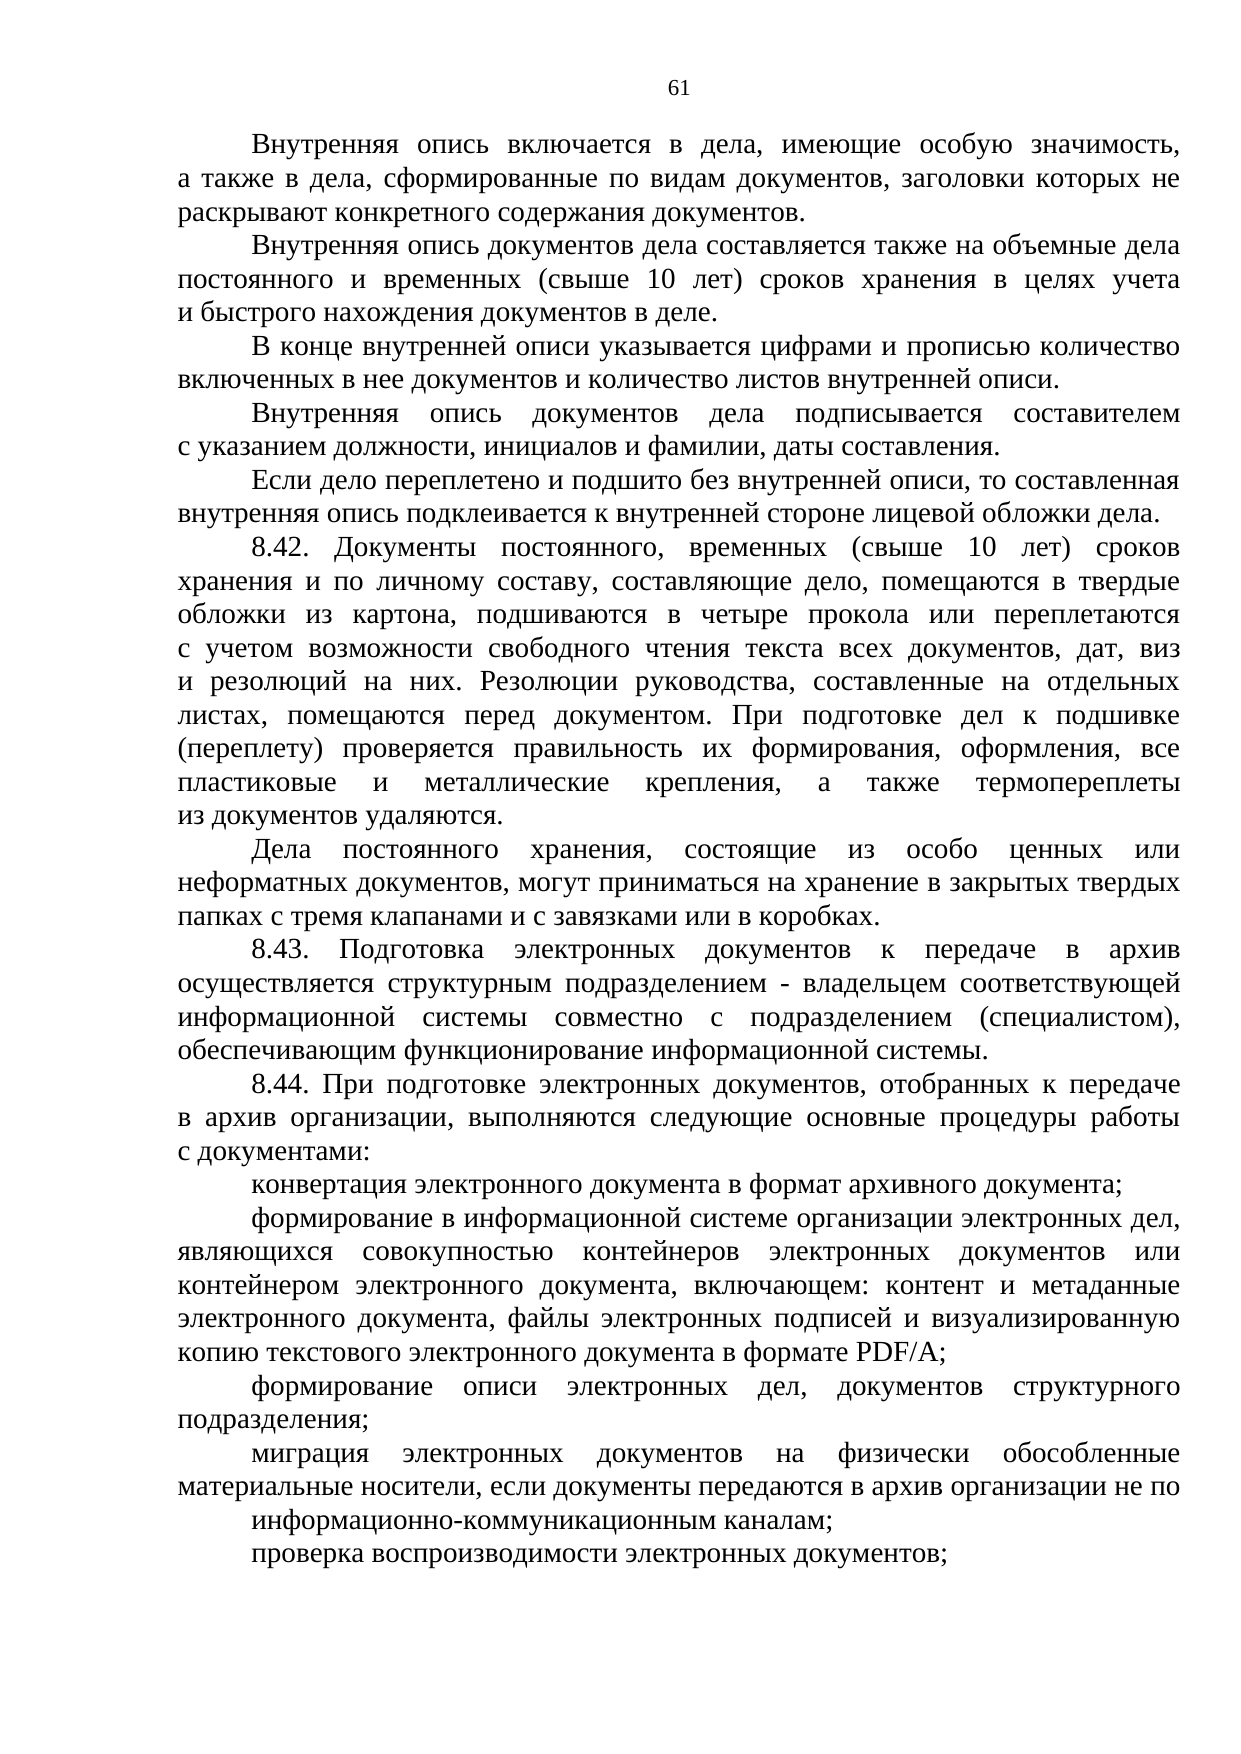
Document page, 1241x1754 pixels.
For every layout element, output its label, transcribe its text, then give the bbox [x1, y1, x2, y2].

text 8.42. Документы постоянного, временных (свыше 10 лет) сроков хранения и по личному составу, составляющие дело, помещаются в твердые обложки из картона, подшиваются в четыре прокола или переплетаются с учетом возможности свободного чтения текста всех документов, дат, виз и резолюций на них. Резолюции руководства, составленные на отдельных листах, помещаются перед документом. При подготовке дел к подшивке (переплету) проверяется правильность их формирования, оформления, все пластиковые и металлические крепления, а также термопереплеты из документов удаляются. [177, 529, 1181, 831]
text проверка воспроизводимости электронных документов; [177, 1535, 1181, 1569]
text Внутренняя опись документов дела подписывается составителем с указанием должности, инициалов и фамилии, даты составления. [177, 395, 1181, 462]
text В конце внутренней описи указывается цифрами и прописью количество включенных в нее документов и количество листов внутренней описи. [177, 328, 1181, 395]
text 8.43. Подготовка электронных документов к передаче в архив осуществляется структурным подразделением - владельцем соответствующей информационной системы совместно с подразделением (специалистом), обеспечивающим функционирование информационной системы. [177, 932, 1181, 1066]
text миграция электронных документов на физически обособленные материальные носители, если документы передаются в архив организации не по информационно-коммуникационным каналам; [177, 1435, 1181, 1535]
text конвертация электронного документа в формат архивного документа; [177, 1166, 1181, 1200]
text Внутренняя опись включается в дела, имеющие особую значимость, а также в дела, сформированные по видам документов, заголовки которых не раскрывают конкретного содержания документов. [177, 127, 1181, 227]
text формирование описи электронных дел, документов структурного подразделения; [177, 1368, 1181, 1435]
text Если дело переплетено и подшито без внутренней описи, то составленная внутренняя опись подклеивается к внутренней стороне лицевой обложки дела. [177, 462, 1181, 529]
text Внутренняя опись документов дела составляется также на объемные дела постоянного и временных (свыше 10 лет) сроков хранения в целях учета и быстрого нахождения документов в деле. [177, 227, 1181, 328]
text Дела постоянного хранения, состоящие из особо ценных или неформатных документов, могут приниматься на хранение в закрытых твердых папках с тремя клапанами и с завязками или в коробках. [177, 831, 1181, 932]
text формирование в информационной системе организации электронных дел, являющихся совокупностью контейнеров электронных документов или контейнером электронного документа, включающем: контент и метаданные электронного документа, файлы электронных подписей и визуализированную копию текстового электронного документа в формате PDF/А; [177, 1200, 1181, 1368]
text 8.44. При подготовке электронных документов, отобранных к передаче в архив организации, выполняются следующие основные процедуры работы с документами: [177, 1066, 1181, 1166]
